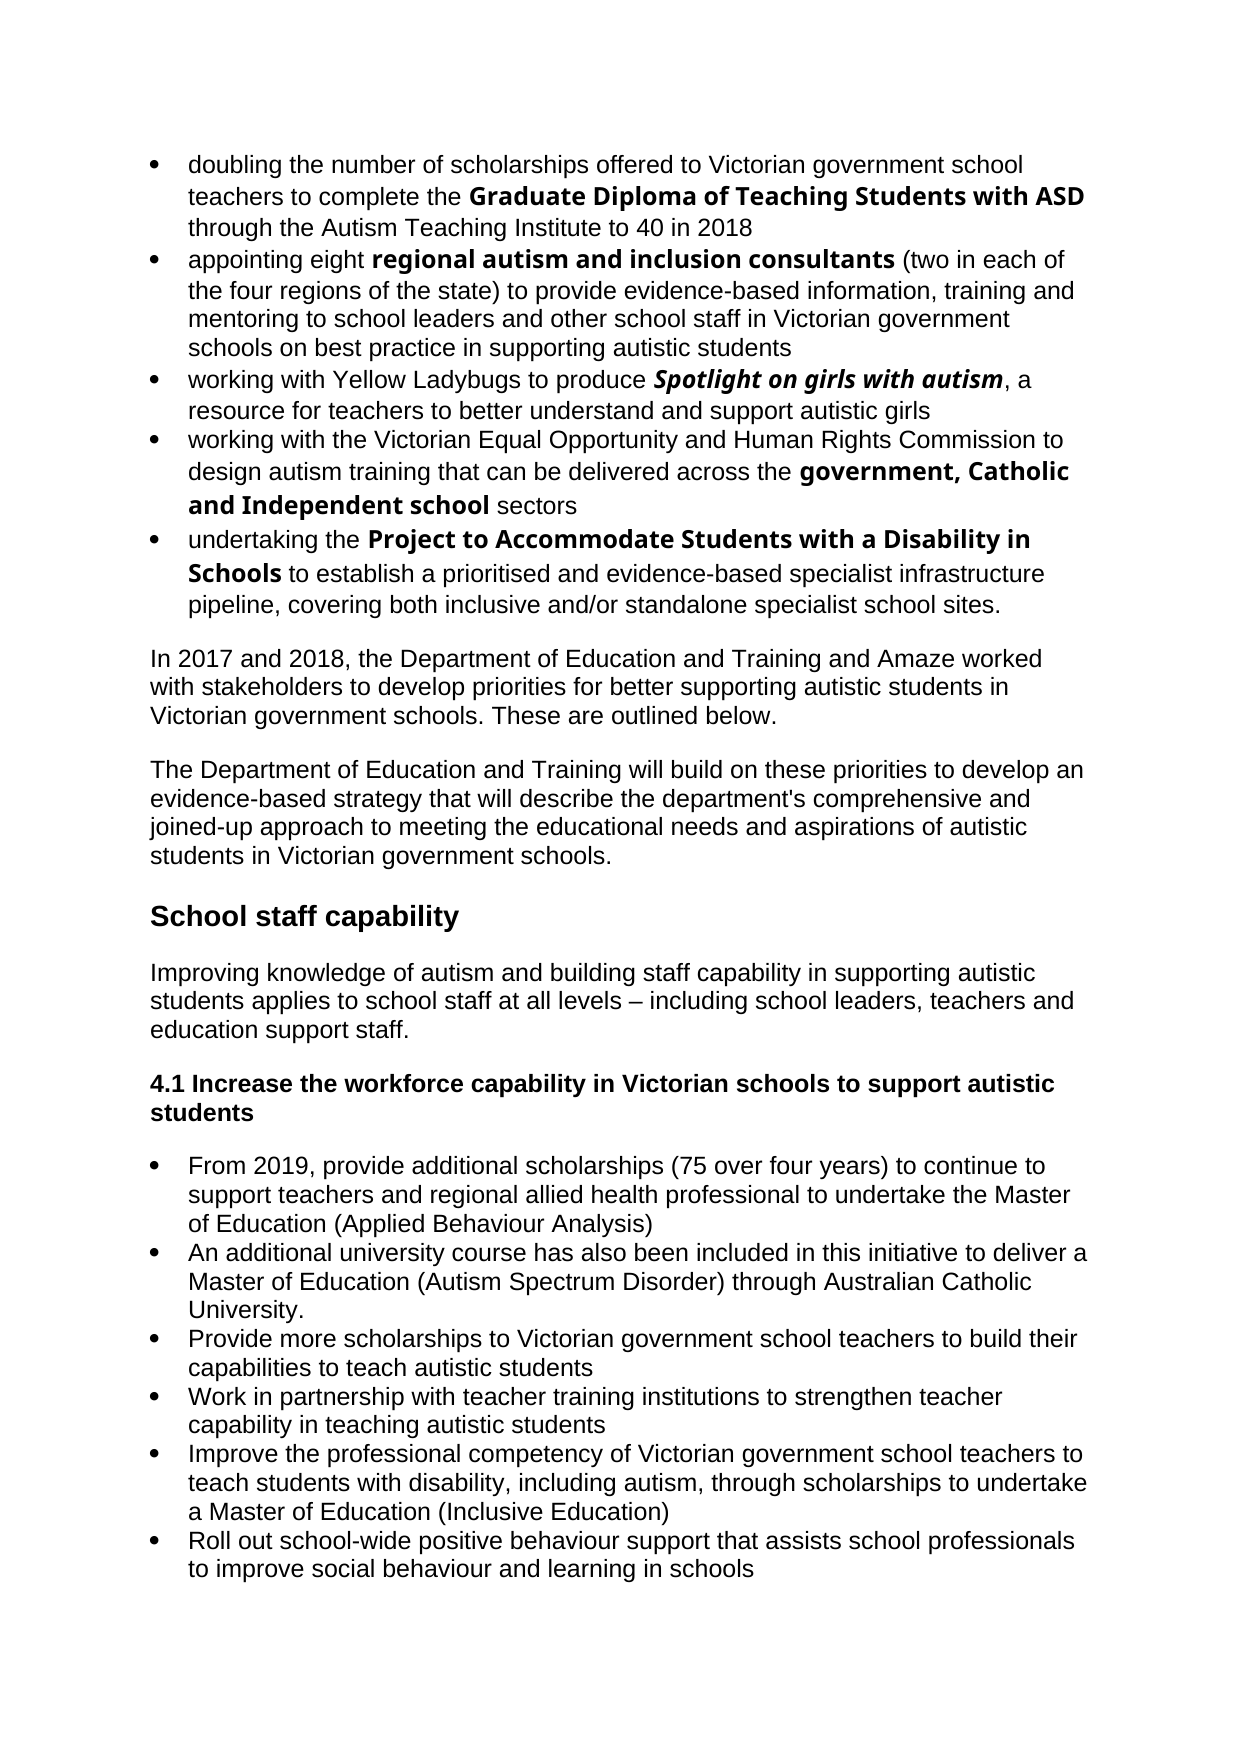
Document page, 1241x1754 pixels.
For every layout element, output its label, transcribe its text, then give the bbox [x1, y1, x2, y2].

text In 2017 and 2018, the Department of Education and Training and Amaze worked with stakeholders to develop priorities for better supporting autistic students in Victorian government schools. These are outlined below. [150, 644, 1090, 730]
list From 2019, provide additional scholarships (75 over four years) to continue to support teachers and regional allied health professional to undertake the Master of Education (Applied Behaviour Analysis) [150, 1151, 1090, 1238]
list Roll out school-wide positive behaviour support that assists school professionals to improve social behaviour and learning in schools [150, 1526, 1090, 1583]
list An additional university course has also been included in this initiative to deliver a Master of Education (Autism Spectrum Disorder) through Australian Catholic University. [150, 1238, 1090, 1324]
list Provide more scholarships to Victorian government school teachers to build their capabilities to teach autistic students [150, 1324, 1090, 1382]
text Improving knowledge of autism and building staff capability in supporting autistic students applies to school staff at all levels – including school leaders, teachers and education support staff. [150, 958, 1090, 1044]
list working with the Victorian Equal Opportunity and Human Rights Commission to design autism training that can be delivered across the government, Catholic and Independent school sectors [150, 425, 1090, 522]
text The Department of Education and Training will build on these priorities to develop an evidence-based strategy that will describe the department's comprehensive and joined-up approach to meeting the educational needs and aspirations of autistic students in Victorian government schools. [150, 755, 1090, 870]
list undertaking the Project to Accommodate Students with a Disability in Schools to establish a prioritised and evidence-based specialist infrastructure pipeline, covering both inclusive and/or standalone specialist school sites. [150, 522, 1090, 619]
list appointing eight regional autism and inclusion consultants (two in each of the four regions of the state) to provide evidence-based information, training and mentoring to school leaders and other school staff in Victorian government schools on best practice in supporting autistic students [150, 242, 1090, 362]
list doubling the number of scholarships offered to Victorian government school teachers to complete the Graduate Diploma of Teaching Students with ASD through the Autism Teaching Institute to 40 in 2018 [150, 150, 1090, 242]
list working with Yellow Ladybugs to produce Spotlight on girls with autism, a resource for teachers to better understand and support autistic girls [150, 362, 1090, 425]
list Work in partnership with teacher training institutions to strengthen teacher capability in teaching autistic students [150, 1382, 1090, 1439]
subtitle School staff capability [150, 899, 1090, 933]
subtitle 4.1 Increase the workforce capability in Victorian schools to support autistic students [150, 1069, 1090, 1126]
list Improve the professional competency of Victorian government school teachers to teach students with disability, including autism, through scholarships to undertake a Master of Education (Inclusive Education) [150, 1439, 1090, 1526]
